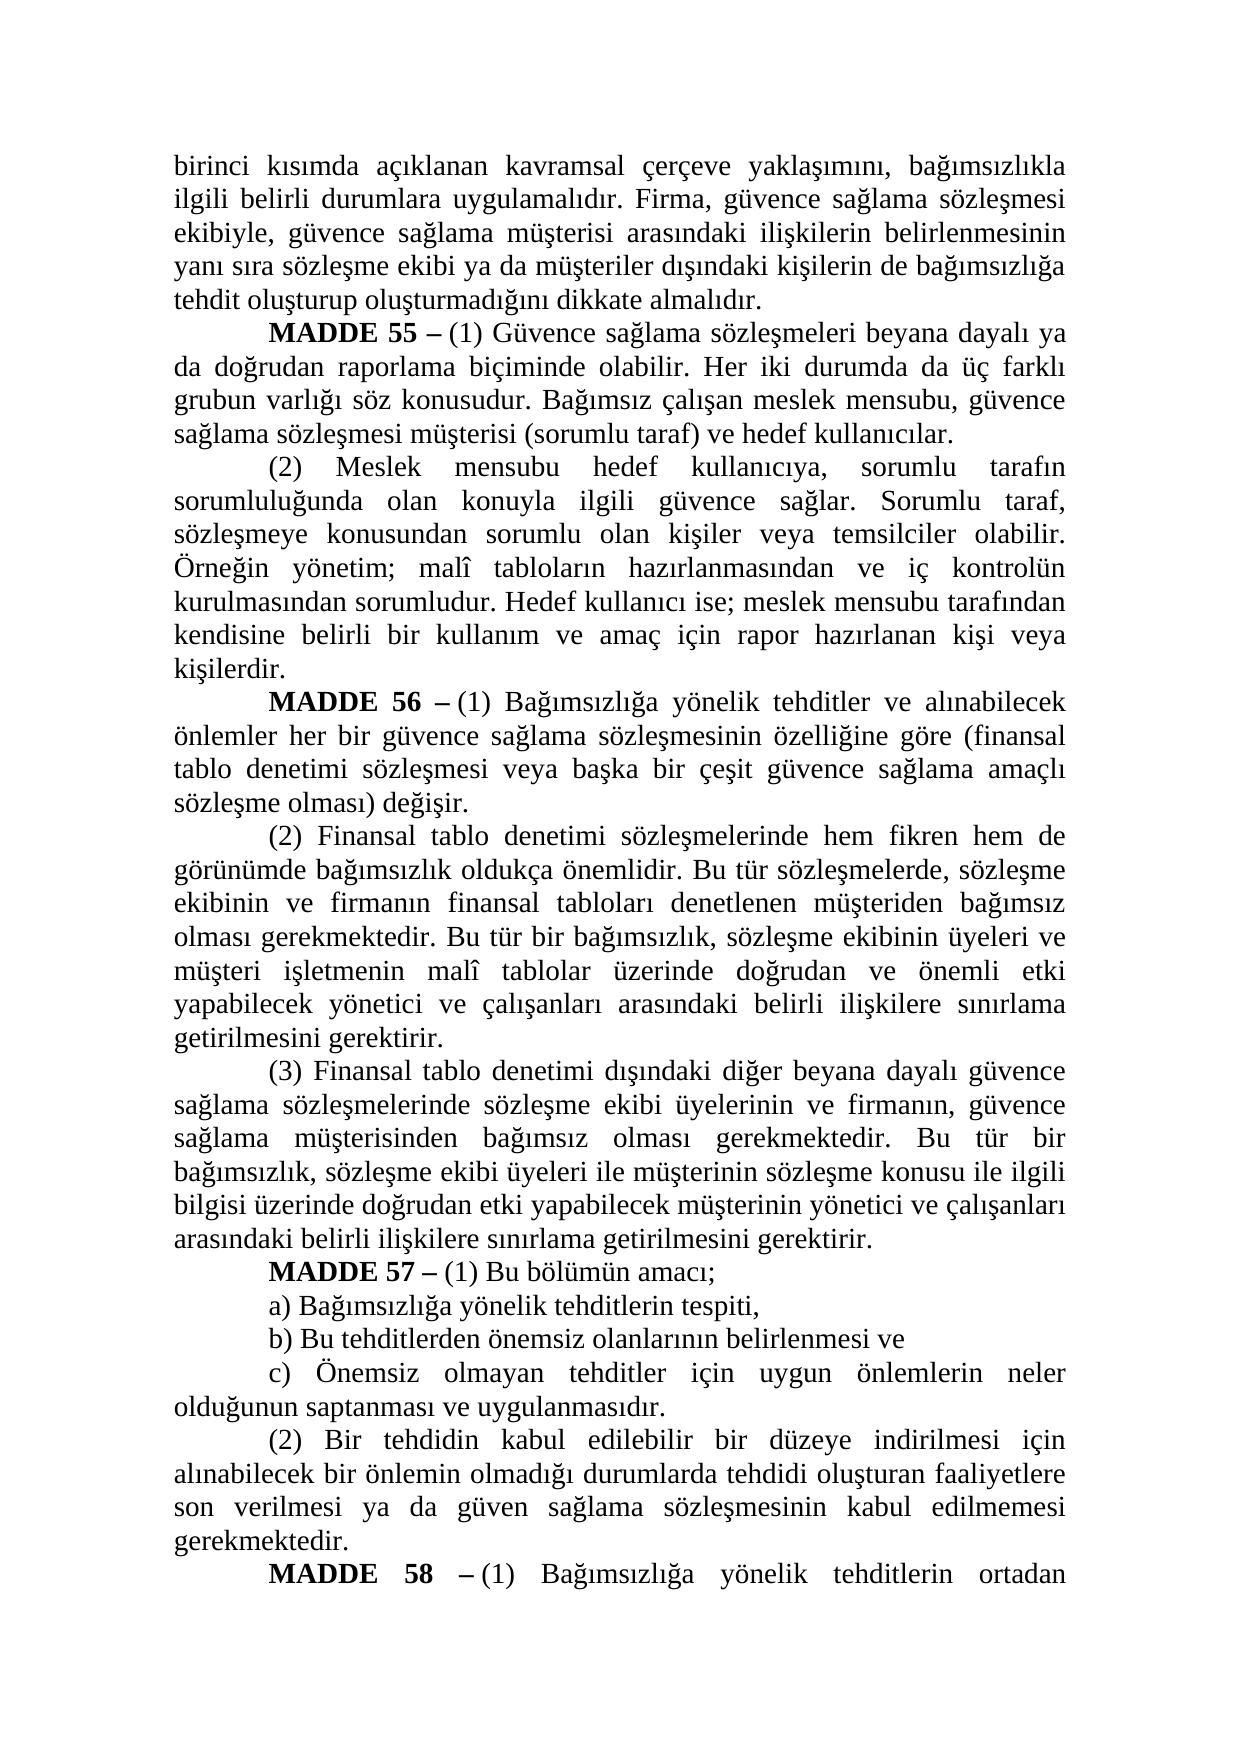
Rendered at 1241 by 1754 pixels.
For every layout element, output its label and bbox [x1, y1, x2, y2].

table_header [146, 148, 1094, 1590]
